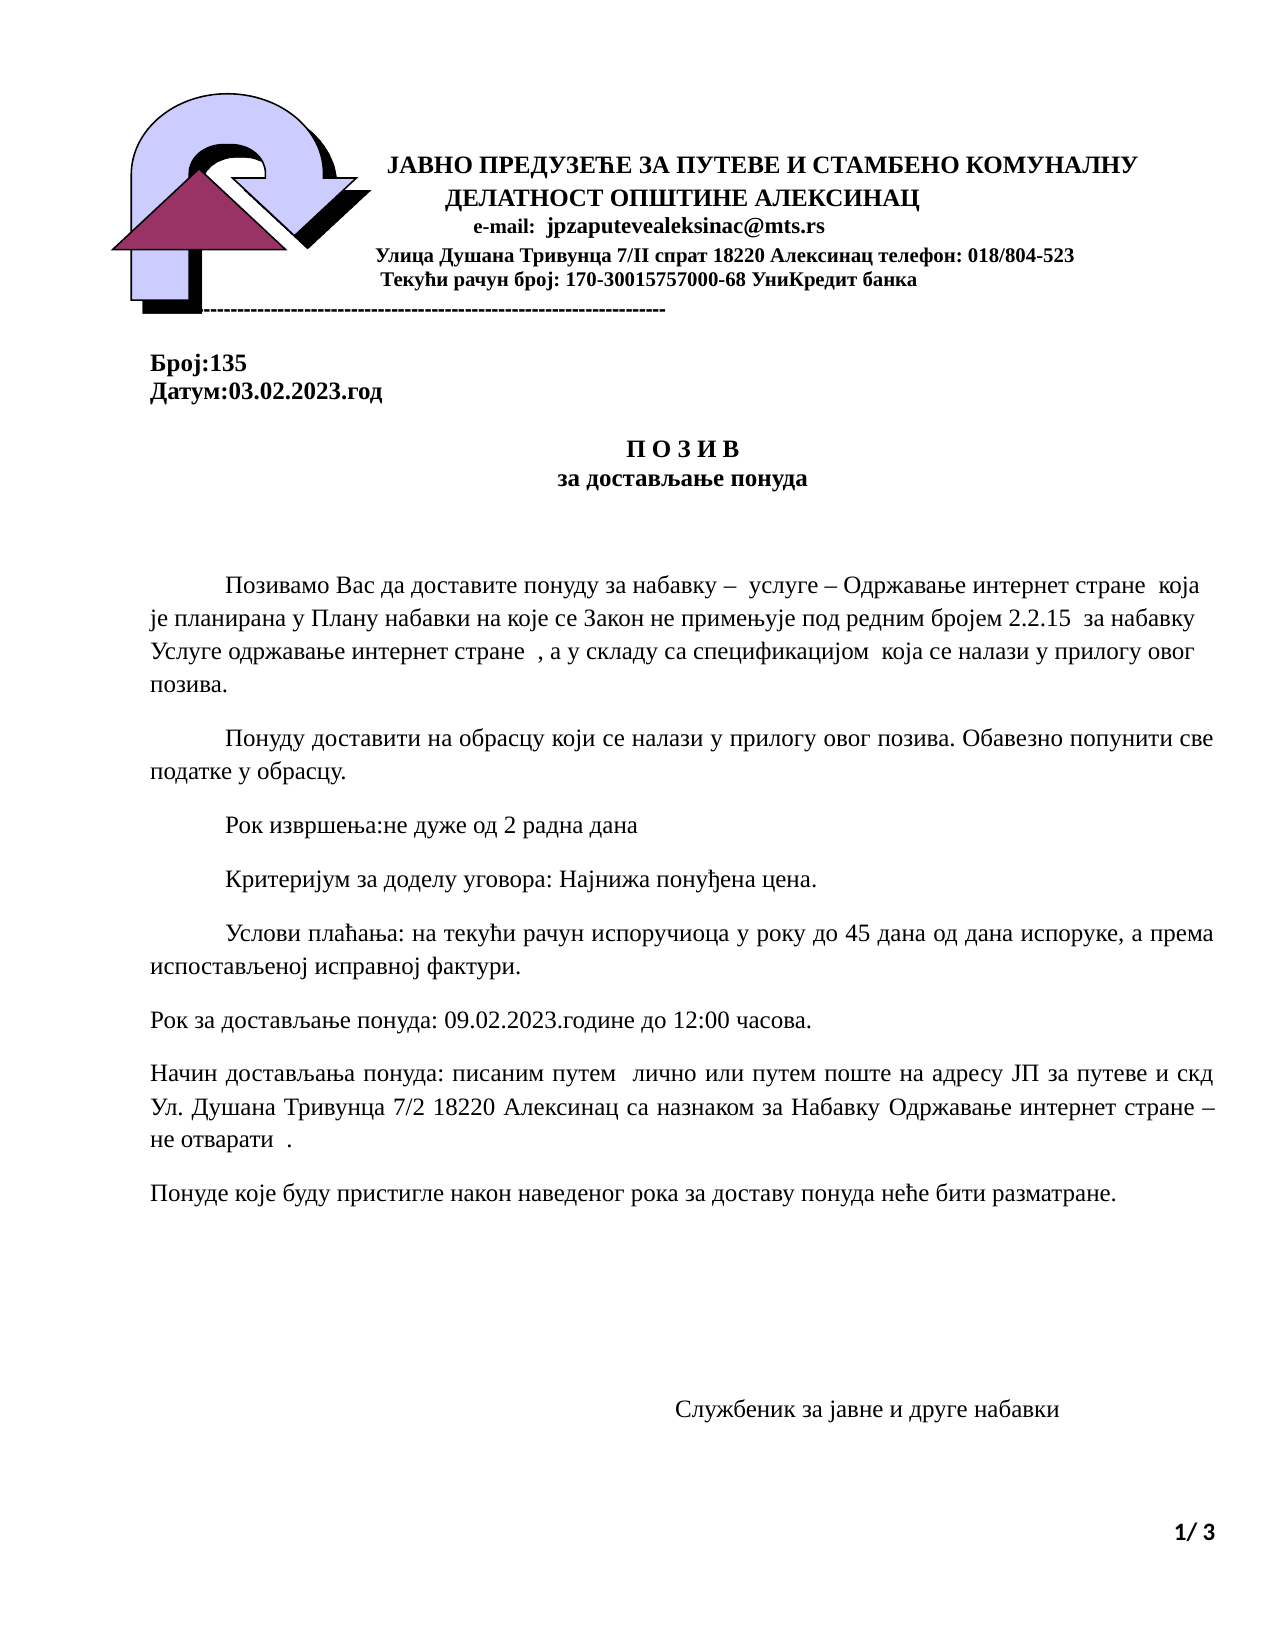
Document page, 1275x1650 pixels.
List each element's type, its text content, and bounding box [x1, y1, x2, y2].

text Службеник за јавне и друге набавки [150, 1394, 1215, 1423]
list Улица Душана Тривунца 7/II спрат 18220 Алексинац телефон: 018/804-523 [150, 242, 1215, 267]
text Текући рачун број: 170-30015757000-68 УниКредит банка [150, 267, 1215, 291]
list Датум:03.02.2023.год [150, 376, 1215, 405]
text Рок извршења:не дуже од 2 радна дана [150, 810, 1215, 839]
text за достављање понуда [150, 463, 1215, 491]
text Начин достављања понуда: писаним путем лично или путем поште на адресу ЈП за путеве и скд Ул. Душана Тривунца 7/2 18220 Алексинац са назнаком за Набавку Одржавање интернет стране – не отварати . [150, 1058, 1215, 1153]
list П О З И В [150, 434, 1215, 463]
text Понуду доставити на обрасцу који се налази у прилогу овог позива. Обавезно попунити све податке у обрасцу. [150, 723, 1215, 785]
text Позивамо Вас да доставите понуду за набавку – услуге – Одржавање интернет стране која је планирана у Плану набавки на које се Закон не примењује под редним бројем 2.2.15 за набавку Услуге одржавање интернет стране , а у складу са спецификацијом која се налази у прилогу овог позива. [150, 570, 1215, 698]
list ЈАВНО ПРЕДУЗЕЋЕ ЗА ПУТЕВЕ И СТАМБЕНО КОМУНАЛНУ ДЕЛАТНОСТ ОПШТИНЕ АЛЕКСИНАЦ [150, 150, 1215, 212]
text Услови плаћања: на текући рачун испоручиоца у року до 45 дана од дана испоруке, а према испостављеној исправној фактури. [150, 918, 1215, 979]
list Број:135 [150, 348, 1215, 376]
text Критеријум за доделу уговора: Најнижа понуђена цена. [150, 864, 1215, 893]
text e-mail: jpzaputevealeksinac@mts.rs [248, 212, 1215, 239]
text Понуде које буду пристигле након наведеног рока за доставу понуда неће бити разматране. [150, 1178, 1215, 1207]
text ----------------------------------------------------------------------------- [150, 294, 1215, 323]
text Рок за достављање понуда: 09.02.2023.године до 12:00 часова. [150, 1005, 1215, 1033]
